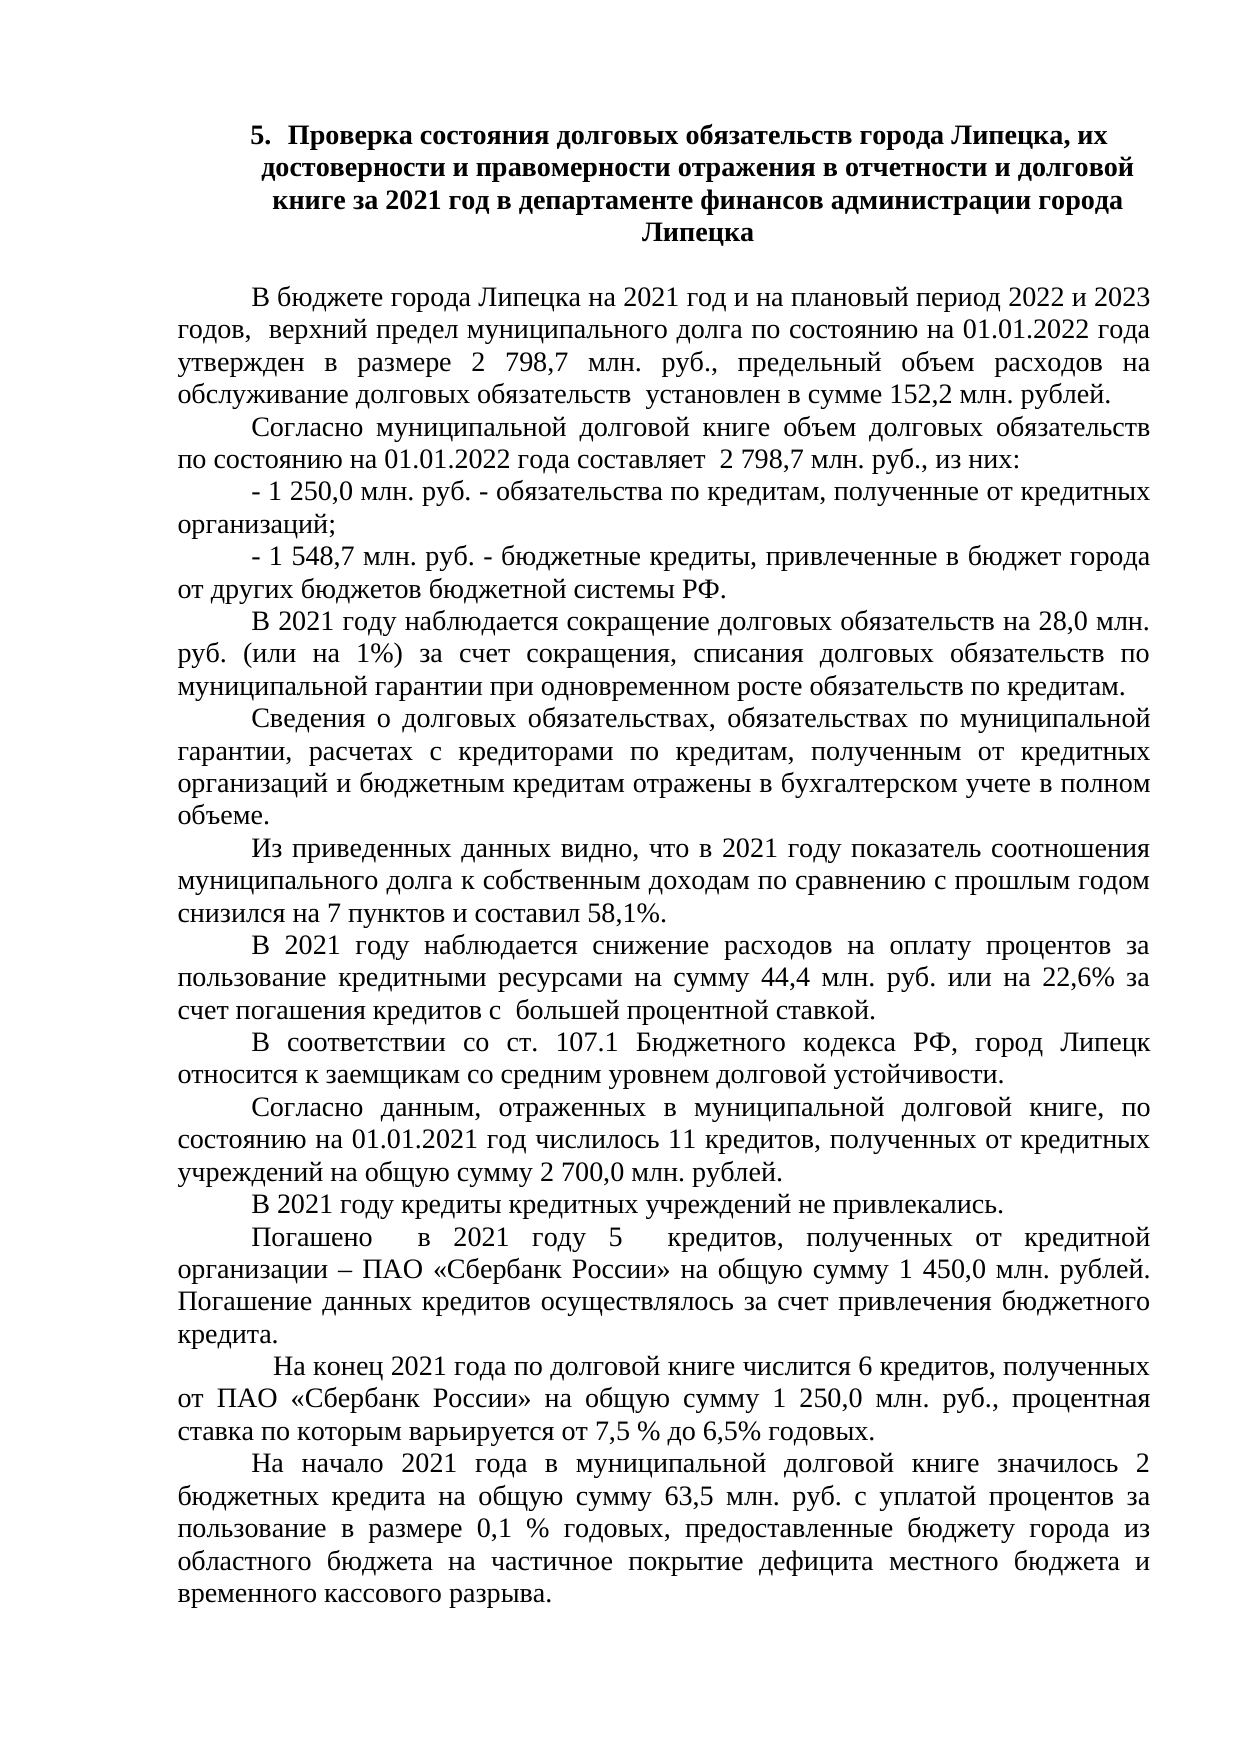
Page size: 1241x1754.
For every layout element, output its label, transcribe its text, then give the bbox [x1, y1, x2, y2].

text В 2021 году наблюдается сокращение долговых обязательств на 28,0 млн. руб. (или на 1%) за счет сокращения, списания долговых обязательств по муниципальной гарантии при одновременном росте обязательств по кредитам. [177, 604, 1152, 701]
text Погашено в 2021 году 5 кредитов, полученных от кредитной организации – ПАО «Сбербанк России» на общую сумму 1 450,0 млн. рублей. Погашение данных кредитов осуществлялось за счет привлечения бюджетного кредита. [177, 1219, 1152, 1349]
text Согласно муниципальной долговой книге объем долговых обязательств по состоянию на 01.01.2022 года составляет 2 798,7 млн. руб., из них: [177, 410, 1152, 474]
text - 1 250,0 млн. руб. - обязательства по кредитам, полученные от кредитных организаций; [177, 474, 1152, 539]
text Из приведенных данных видно, что в 2021 году показатель соотношения муниципального долга к собственным доходам по сравнению с прошлым годом снизился на 7 пунктов и составил 58,1%. [177, 831, 1152, 928]
text В 2021 году наблюдается снижение расходов на оплату процентов за пользование кредитными ресурсами на сумму 44,4 млн. руб. или на 22,6% за счет погашения кредитов с большей процентной ставкой. [177, 928, 1152, 1025]
text В соответствии со ст. 107.1 Бюджетного кодекса РФ, город Липецк относится к заемщикам со средним уровнем долговой устойчивости. [177, 1025, 1152, 1090]
list Проверка состояния долговых обязательств города Липецка, их достоверности и правомерности отражения в отчетности и долговой книге за 2021 год в департаменте финансов администрации города Липецка [207, 118, 1152, 248]
text Сведения о долговых обязательствах, обязательствах по муниципальной гарантии, расчетах с кредиторами по кредитам, полученным от кредитных организаций и бюджетным кредитам отражены в бухгалтерском учете в полном объеме. [177, 701, 1152, 831]
text На конец 2021 года по долговой книге числится 6 кредитов, полученных от ПАО «Сбербанк России» на общую сумму 1 250,0 млн. руб., процентная ставка по которым варьируется от 7,5 % до 6,5% годовых. [177, 1349, 1152, 1446]
text Согласно данным, отраженных в муниципальной долговой книге, по состоянию на 01.01.2021 год числилось 11 кредитов, полученных от кредитных учреждений на общую сумму 2 700,0 млн. рублей. [177, 1090, 1152, 1187]
text В 2021 году кредиты кредитных учреждений не привлекались. [177, 1187, 1152, 1219]
text На начало 2021 года в муниципальной долговой книге значилось 2 бюджетных кредита на общую сумму 63,5 млн. руб. с уплатой процентов за пользование в размере 0,1 % годовых, предоставленные бюджету города из областного бюджета на частичное покрытие дефицита местного бюджета и временного кассового разрыва. [177, 1446, 1152, 1608]
text В бюджете города Липецка на 2021 год и на плановый период 2022 и 2023 годов, верхний предел муниципального долга по состоянию на 01.01.2022 года утвержден в размере 2 798,7 млн. руб., предельный объем расходов на обслуживание долговых обязательств установлен в сумме 152,2 млн. рублей. [177, 280, 1152, 410]
text - 1 548,7 млн. руб. - бюджетные кредиты, привлеченные в бюджет города от других бюджетов бюджетной системы РФ. [177, 539, 1152, 604]
